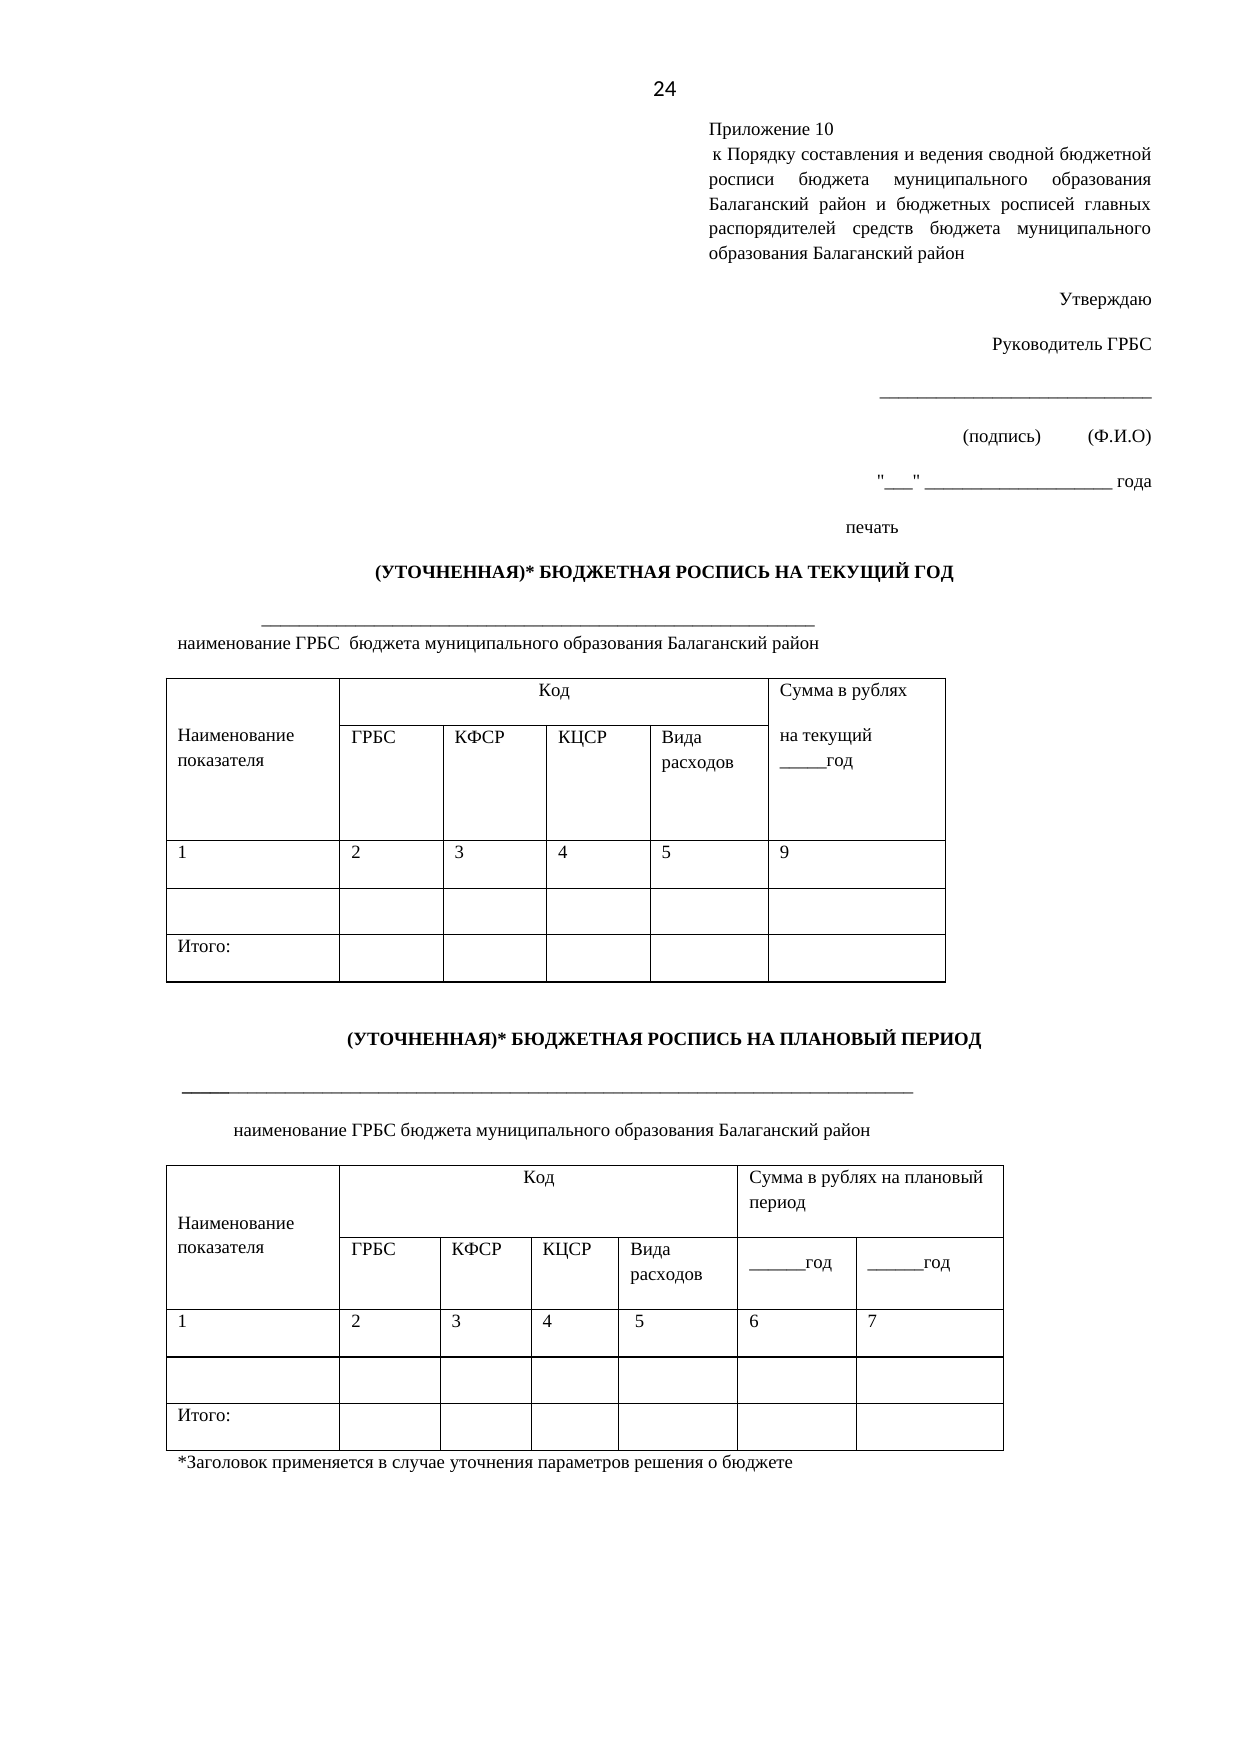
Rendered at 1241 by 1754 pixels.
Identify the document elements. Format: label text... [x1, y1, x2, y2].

table_cell 7 [857, 1310, 1003, 1356]
table_cell [857, 1404, 1003, 1450]
table_cell 9 [769, 841, 945, 887]
text ______________________________________________________________________________ [177, 1074, 1152, 1095]
list Приложение 10 [709, 118, 1152, 140]
table_cell 3 [444, 841, 546, 887]
text (УТОЧНЕННАЯ)* БЮДЖЕТНАЯ РОСПИСЬ НА ТЕКУЩИЙ ГОД [177, 561, 1152, 583]
table_cell КЦСР [547, 726, 650, 840]
table_cell КФСР [444, 726, 546, 840]
table_cell 1 [167, 841, 339, 887]
table_header Наименование показателя [167, 679, 339, 840]
table_cell [532, 1358, 618, 1403]
text "___" ____________________ года [177, 470, 1152, 492]
table_cell Итого: [167, 1404, 339, 1450]
table_cell [619, 1358, 737, 1403]
table_cell 2 [340, 1310, 440, 1356]
table_cell [547, 889, 650, 934]
table_cell [444, 935, 546, 981]
table_header Сумма в рублях на текущий _____год [769, 679, 945, 840]
table_cell [441, 1404, 531, 1450]
text печать [177, 516, 1152, 537]
table_cell 5 [651, 841, 768, 887]
table_cell ______год [738, 1238, 856, 1309]
table_cell [769, 935, 945, 981]
table_header Код [340, 679, 768, 725]
table_cell ГРБС [340, 1238, 440, 1309]
table_cell 5 [619, 1310, 737, 1356]
table_header Код [340, 1166, 737, 1237]
table_cell [444, 889, 546, 934]
table_cell [340, 935, 443, 981]
table_cell [738, 1358, 856, 1403]
table_cell [167, 889, 339, 934]
table_cell [441, 1358, 531, 1403]
table_cell [738, 1404, 856, 1450]
table_cell [532, 1404, 618, 1450]
text наименование ГРБС бюджета муниципального образования Балаганский район [177, 1119, 1152, 1141]
table_cell [619, 1404, 737, 1450]
table_cell [340, 1404, 440, 1450]
text Утверждаю [177, 288, 1152, 309]
table_header Сумма в рублях на плановый период [738, 1166, 1003, 1237]
table_cell [167, 1358, 339, 1403]
table_cell [340, 1358, 440, 1403]
table_header Наименование показателя [167, 1166, 339, 1309]
table_cell 4 [547, 841, 650, 887]
table_cell ГРБС [340, 726, 443, 840]
text *Заголовок применяется в случае уточнения параметров решения о бюджете [177, 1451, 1152, 1473]
table_cell ______год [857, 1238, 1003, 1309]
table_cell [651, 935, 768, 981]
table_cell Вида расходов [619, 1238, 737, 1309]
table_cell 4 [532, 1310, 618, 1356]
table_cell [651, 889, 768, 934]
text (подпись) (Ф.И.О) [177, 424, 1152, 446]
text ___________________________________________________________ наименование ГРБС бюджета муниципального образования Балаганский район [177, 607, 1152, 653]
list к Порядку составления и ведения сводной бюджетной росписи бюджета муниципального образования Балаганский район и бюджетных росписей главных распорядителей средств бюджета муниципального образования Балаганский район [709, 143, 1152, 264]
text _____________________________ [177, 379, 1152, 401]
table_cell [340, 889, 443, 934]
table_cell [769, 889, 945, 934]
text Руководитель ГРБС [177, 333, 1152, 355]
table_cell [857, 1358, 1003, 1403]
table_cell 3 [441, 1310, 531, 1356]
table_cell Вида расходов [651, 726, 768, 840]
table_cell [547, 935, 650, 981]
table_cell 6 [738, 1310, 856, 1356]
table_cell КФСР [441, 1238, 531, 1309]
table_cell 2 [340, 841, 443, 887]
table_cell 1 [167, 1310, 339, 1356]
table_cell КЦСР [532, 1238, 618, 1309]
text (УТОЧНЕННАЯ)* БЮДЖЕТНАЯ РОСПИСЬ НА ПЛАНОВЫЙ ПЕРИОД [177, 1028, 1152, 1050]
table_cell Итого: [167, 935, 339, 981]
